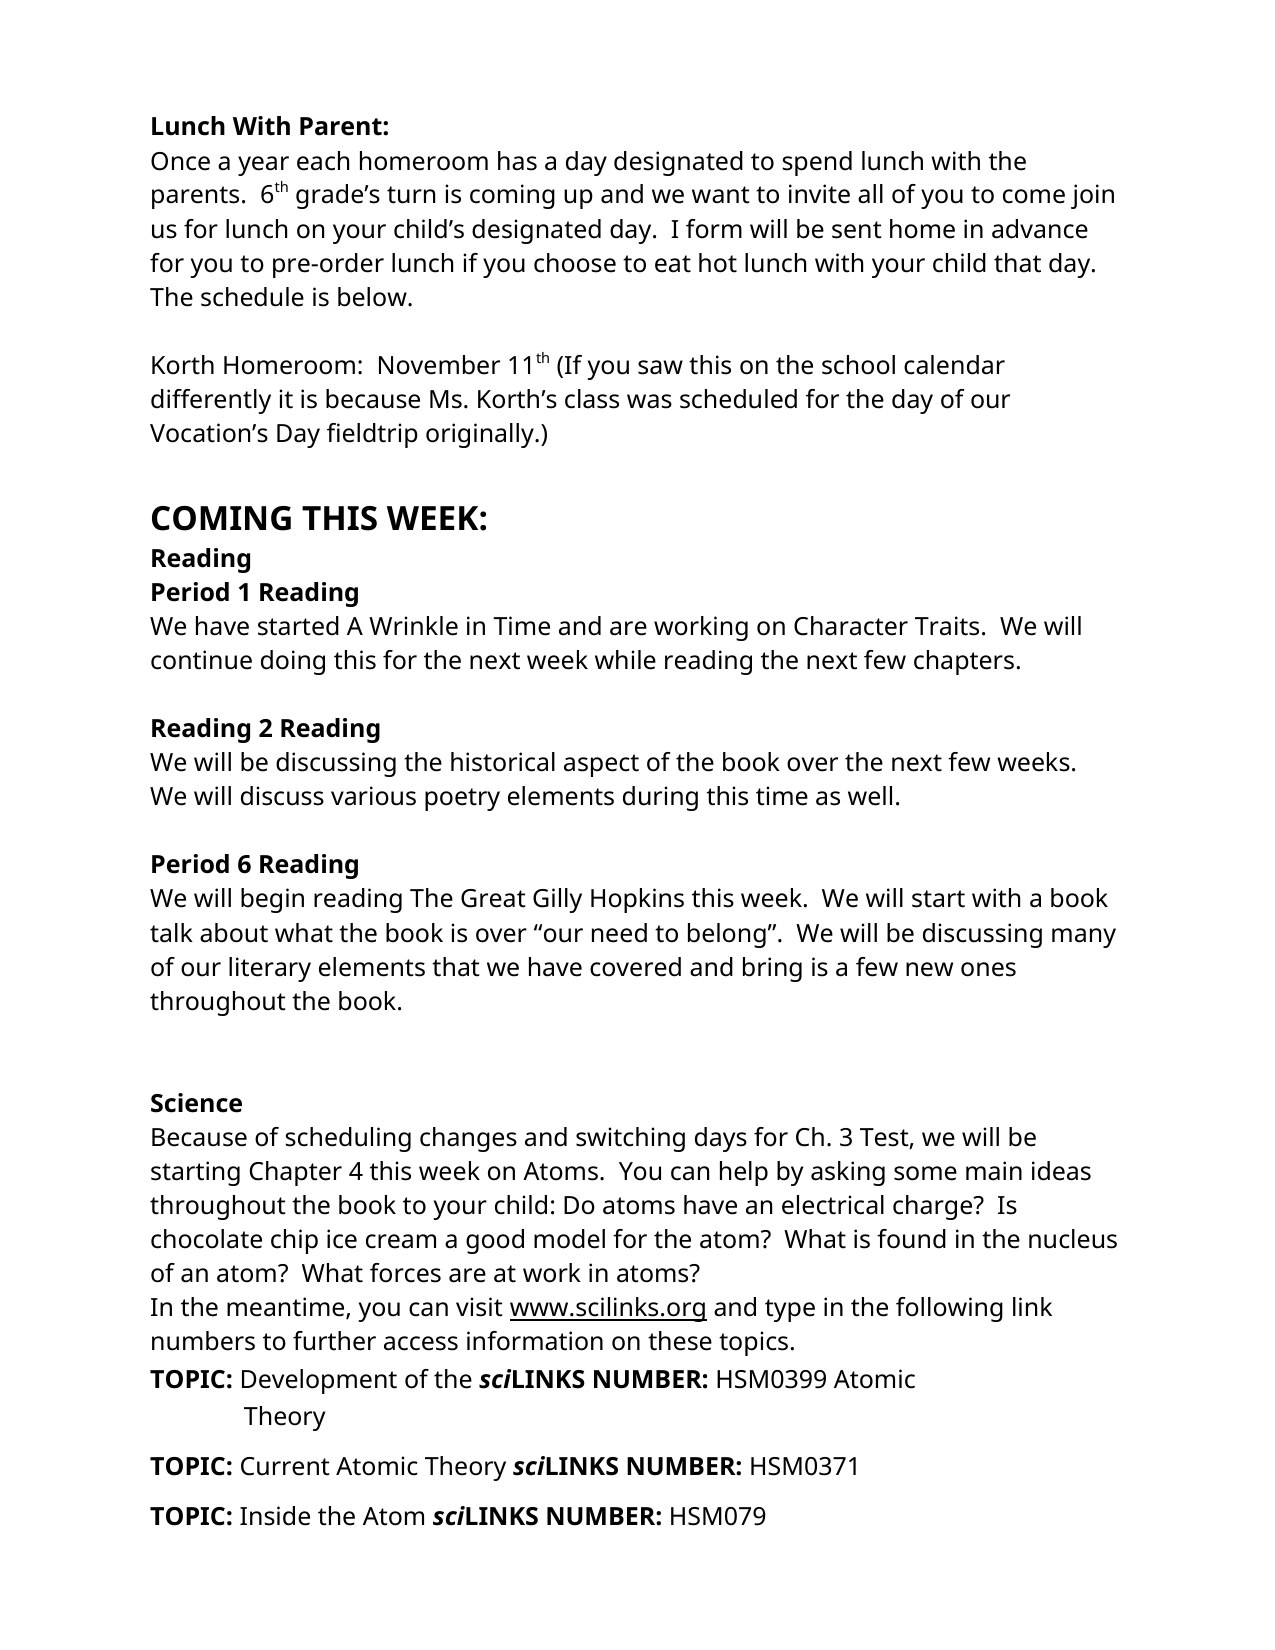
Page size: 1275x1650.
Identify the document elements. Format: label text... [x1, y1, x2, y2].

text Period 1 Reading [150, 574, 1125, 609]
text We have started A Wrinkle in Time and are working on Character Traits. We will continue doing this for the next week while reading the next few chapters. [150, 609, 1125, 677]
text Korth Homeroom: November 11th (If you saw this on the school calendar differently it is because Ms. Korth’s class was scheduled for the day of our Vocation’s Day fieldtrip originally.) [150, 347, 1125, 450]
text In the meantime, you can visit www.scilinks.org and type in the following link numbers to further access information on these topics. [150, 1290, 1125, 1358]
text TOPIC: Inside the Atom sciLINKS NUMBER: HSM079 [150, 1496, 1125, 1533]
text Science [150, 1086, 1125, 1119]
text Once a year each homeroom has a day designated to spend lunch with the parents. 6th grade’s turn is coming up and we want to invite all of you to come join us for lunch on your child’s designated day. I form will be sent home in advance for you to pre-order lunch if you choose to eat hot lunch with your child that day. The schedule is below. [150, 143, 1125, 313]
text We will begin reading The Great Gilly Hopkins this week. We will start with a book talk about what the book is over “our need to belong”. We will be discussing many of our literary elements that we have covered and bring is a few new ones throughout the book. [150, 881, 1125, 1017]
text TOPIC: Current Atomic Theory sciLINKS NUMBER: HSM0371 [150, 1446, 1125, 1483]
text We will be discussing the historical aspect of the book over the next few weeks. We will discuss various poetry elements during this time as well. [150, 745, 1125, 813]
text Because of scheduling changes and switching days for Ch. 3 Test, we will be starting Chapter 4 this week on Atoms. You can help by asking some main ideas throughout the book to your child: Do atoms have an electrical charge? Is chocolate chip ice cream a good model for the atom? What is found in the nucleus of an atom? What forces are at work in atoms? [150, 1119, 1125, 1290]
text TOPIC: Development of the sciLINKS NUMBER: HSM0399 Atomic Theory [150, 1358, 1000, 1433]
text COMING THIS WEEK: [150, 495, 1125, 541]
text Lunch With Parent: [150, 109, 1125, 143]
text Period 6 Reading [150, 847, 1125, 881]
text Reading 2 Reading [150, 711, 1125, 745]
text Reading [150, 541, 1125, 574]
